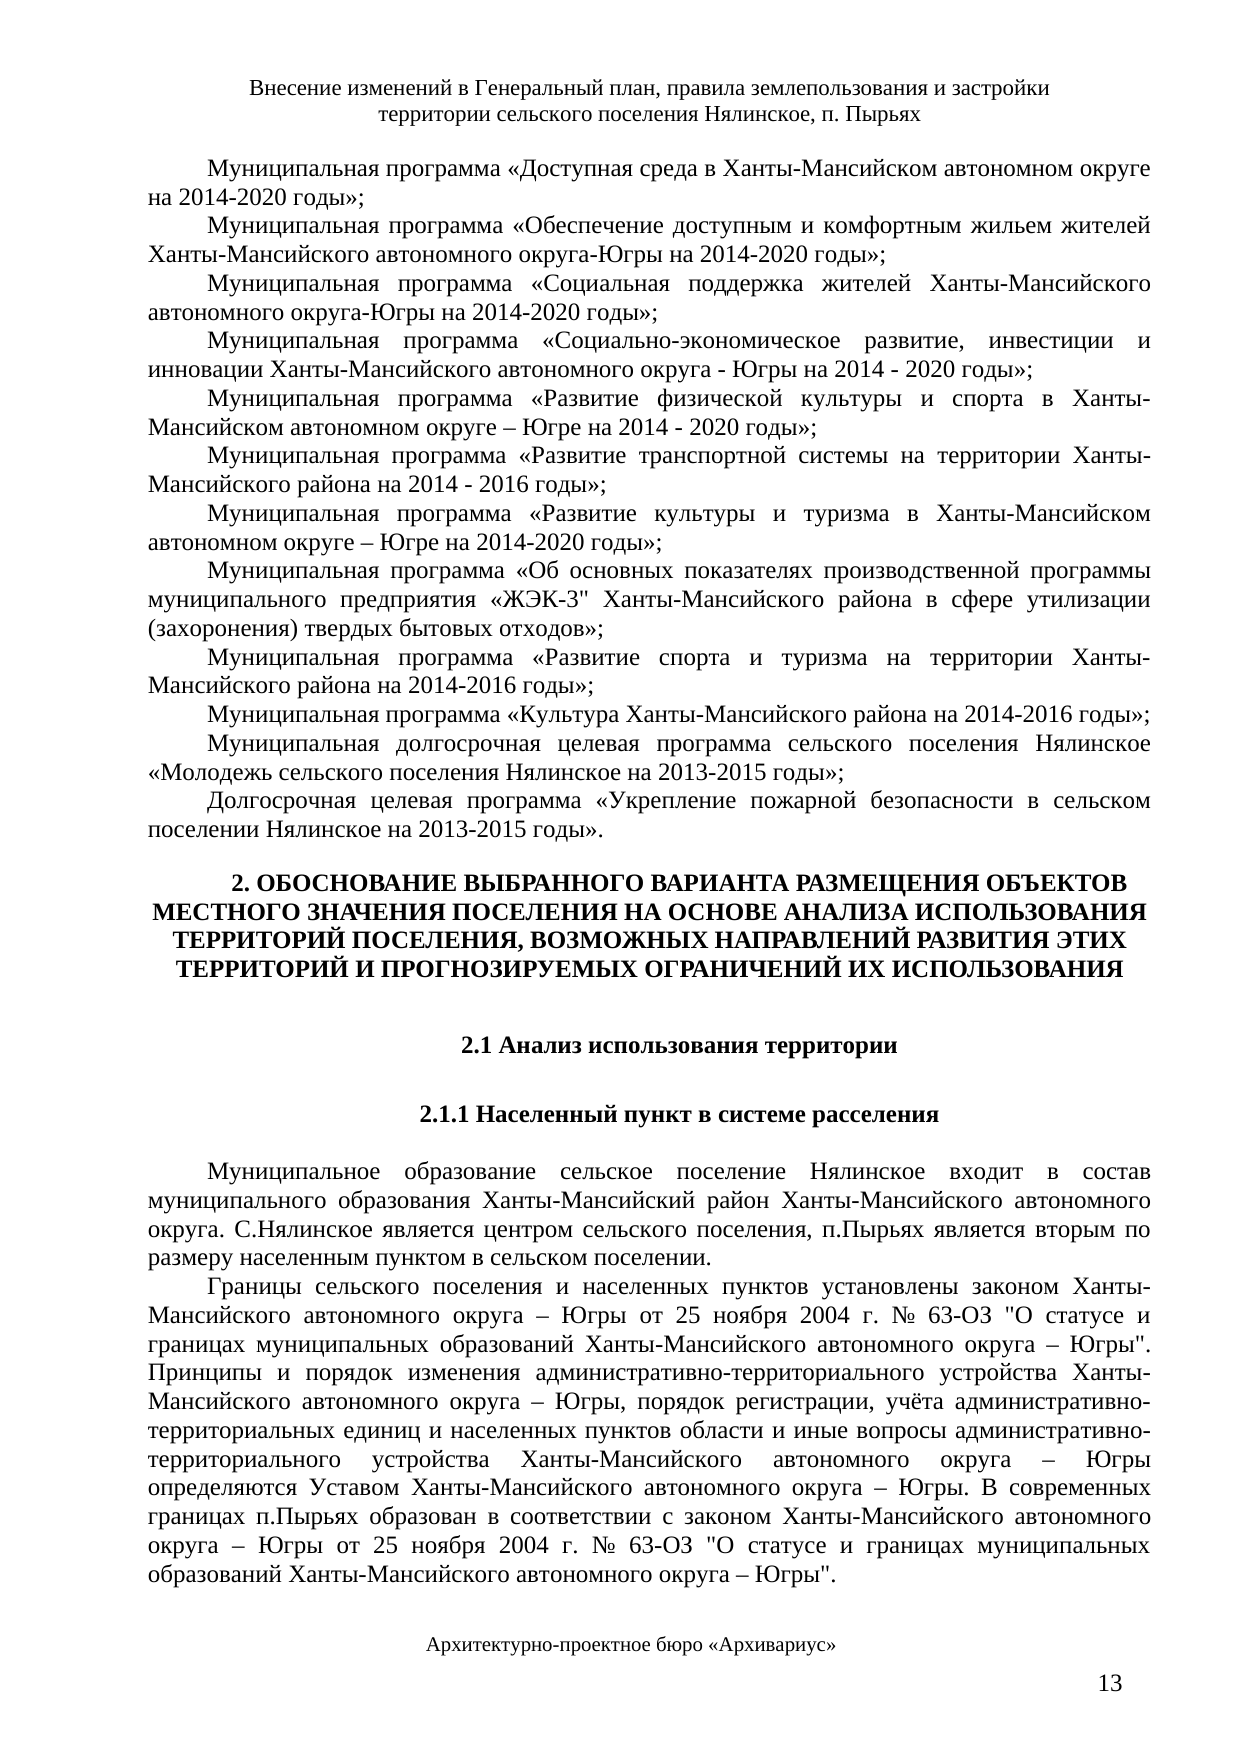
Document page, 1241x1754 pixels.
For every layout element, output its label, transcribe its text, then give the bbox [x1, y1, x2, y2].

text 2.1.1 Населенный пункт в системе расселения [148, 1099, 1152, 1127]
text Муниципальная программа «Социально-экономическое развитие, инвестиции и инновации Ханты-Мансийского автономного округа - Югры на 2014 - 2020 годы»; [148, 325, 1152, 383]
subtitle 2.1 Анализ использования территории [148, 1030, 1152, 1059]
text Муниципальная программа «Культура Ханты-Мансийского района на 2014-2016 годы»; [148, 699, 1152, 728]
text Муниципальная программа «Развитие транспортной системы на территории Ханты-Мансийского района на 2014 - 2016 годы»; [148, 440, 1152, 498]
text Границы сельского поселения и населенных пунктов установлены законом Ханты-Мансийского автономного округа – Югры от 25 ноября 2004 г. № 63-ОЗ "О статусе и границах муниципальных образований Ханты-Мансийского автономного округа – Югры". Принципы и порядок изменения административно-территориального устройства Ханты-Мансийского автономного округа – Югры, порядок регистрации, учёта административно-территориальных единиц и населенных пунктов области и иные вопросы административно-территориального устройства Ханты-Мансийского автономного округа – Югры определяются Уставом Ханты-Мансийского автономного округа – Югры. В современных границах п.Пырьях образован в соответствии с законом Ханты-Мансийского автономного округа – Югры от 25 ноября 2004 г. № 63-ОЗ "О статусе и границах муниципальных образований Ханты-Мансийского автономного округа – Югры". [148, 1271, 1152, 1587]
text Муниципальная долгосрочная целевая программа сельского поселения Нялинское «Молодежь сельского поселения Нялинское на 2013-2015 годы»; [148, 728, 1152, 785]
subtitle 2. ОБОСНОВАНИЕ ВЫБРАННОГО ВАРИАНТА РАЗМЕЩЕНИЯ ОБЪЕКТОВ МЕСТНОГО ЗНАЧЕНИЯ ПОСЕЛЕНИЯ НА ОСНОВЕ АНАЛИЗА ИСПОЛЬЗОВАНИЯ ТЕРРИТОРИЙ ПОСЕЛЕНИЯ, ВОЗМОЖНЫХ НАПРАВЛЕНИЙ РАЗВИТИЯ ЭТИХ ТЕРРИТОРИЙ И ПРОГНОЗИРУЕМЫХ ОГРАНИЧЕНИЙ ИХ ИСПОЛЬЗОВАНИЯ [148, 868, 1152, 983]
text Муниципальная программа «Социальная поддержка жителей Ханты-Мансийского автономного округа-Югры на 2014-2020 годы»; [148, 268, 1152, 325]
text Муниципальная программа «Об основных показателях производственной программы муниципального предприятия «ЖЭК-3" Ханты-Мансийского района в сфере утилизации (захоронения) твердых бытовых отходов»; [148, 555, 1152, 642]
text Муниципальная программа «Доступная среда в Ханты-Мансийском автономном округе на 2014-2020 годы»; [148, 153, 1152, 210]
text Долгосрочная целевая программа «Укрепление пожарной безопасности в сельском поселении Нялинское на 2013-2015 годы». [148, 785, 1152, 843]
text Муниципальная программа «Обеспечение доступным и комфортным жильем жителей Ханты-Мансийского автономного округа-Югры на 2014-2020 годы»; [148, 210, 1152, 268]
text Муниципальная программа «Развитие физической культуры и спорта в Ханты-Мансийском автономном округе – Югре на 2014 - 2020 годы»; [148, 383, 1152, 440]
text Муниципальное образование сельское поселение Нялинское входит в состав муниципального образования Ханты-Мансийский район Ханты-Мансийского автономного округа. С.Нялинское является центром сельского поселения, п.Пырьях является вторым по размеру населенным пунктом в сельском поселении. [148, 1156, 1152, 1271]
text Муниципальная программа «Развитие спорта и туризма на территории Ханты-Мансийского района на 2014-2016 годы»; [148, 642, 1152, 699]
text Муниципальная программа «Развитие культуры и туризма в Ханты-Мансийском автономном округе – Югре на 2014-2020 годы»; [148, 498, 1152, 555]
